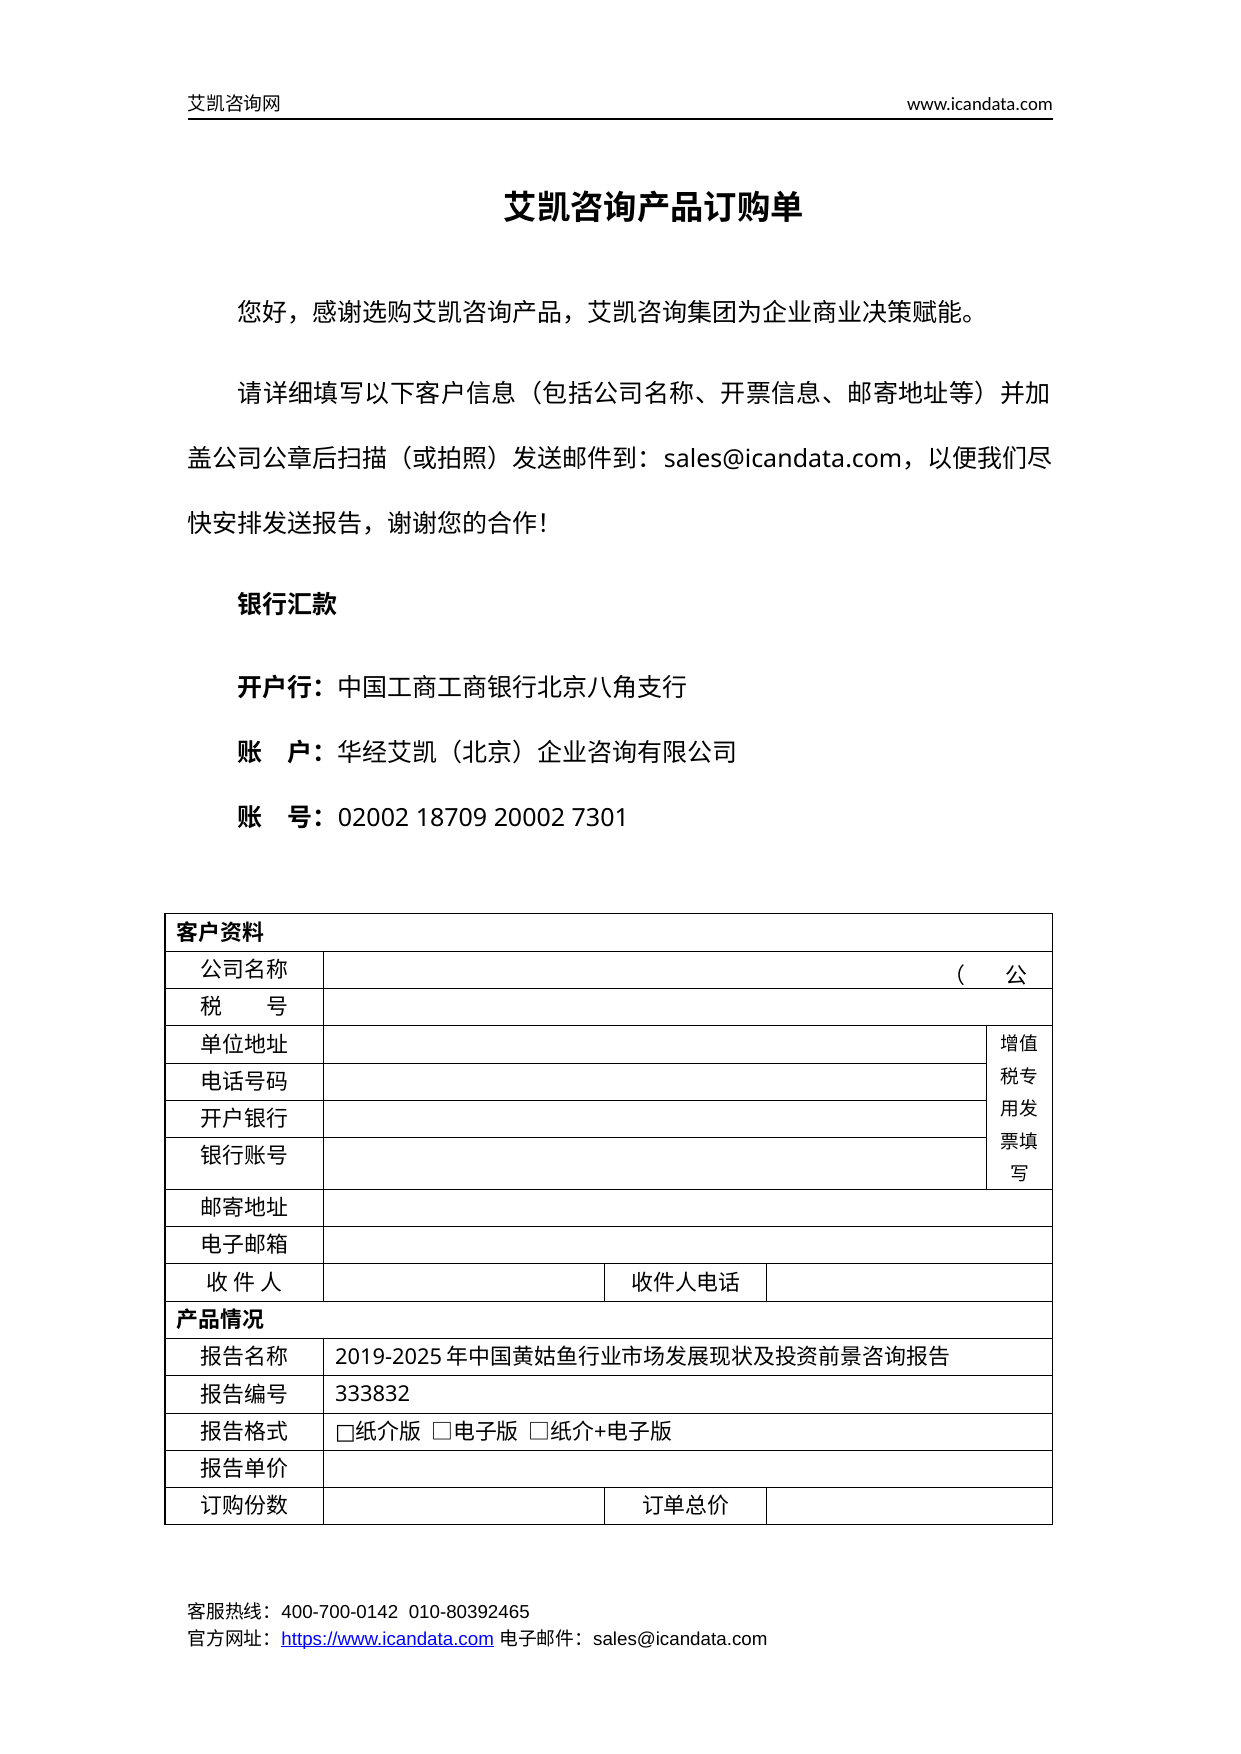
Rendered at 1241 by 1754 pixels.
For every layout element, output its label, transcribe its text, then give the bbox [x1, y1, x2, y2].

table_cell 开户银行 [166, 1101, 323, 1137]
table_cell [324, 1451, 1052, 1487]
table_cell [324, 1227, 1052, 1263]
table_cell [324, 989, 1052, 1025]
table_cell 产品情况 [166, 1302, 1052, 1338]
table_cell 银行账号 [166, 1138, 323, 1189]
table_cell [324, 1026, 986, 1062]
text 艾凯咨询产品订购单 [187, 172, 1053, 237]
table_cell □纸介版 □电子版 □纸介+电子版 [324, 1414, 1052, 1450]
text 开户行：中国工商工商银行北京八角支行 [187, 653, 1053, 718]
table_cell [324, 1101, 986, 1137]
text 账 户：华经艾凯（北京）企业咨询有限公司 [187, 718, 1053, 783]
table_cell 邮寄地址 [166, 1190, 323, 1226]
table_cell 订购份数 [166, 1488, 323, 1524]
table_cell 增值税专用发票填写 [987, 1026, 1052, 1189]
table_cell 报告编号 [166, 1376, 323, 1412]
text 账 号：02002 18709 20002 7301 [187, 783, 1053, 848]
table_cell 报告名称 [166, 1339, 323, 1375]
table_cell 报告单价 [166, 1451, 323, 1487]
table_cell [767, 1264, 1052, 1301]
table_cell 2019-2025年中国黄姑鱼行业市场发展现状及投资前景咨询报告 [324, 1339, 1052, 1375]
text 请详细填写以下客户信息（包括公司名称、开票信息、邮寄地址等）并加盖公司公章后扫描（或拍照）发送邮件到：sales@icandata.com，以便我们尽快安排发送报告，谢谢您的合作！ [187, 359, 1053, 554]
table_cell 收件人电话 [605, 1264, 766, 1301]
table_header 客户资料 [166, 914, 1052, 951]
table_cell 收 件 人 [166, 1264, 323, 1301]
table_cell 报告格式 [166, 1414, 323, 1450]
table_cell 电话号码 [166, 1064, 323, 1100]
table_cell [324, 1264, 604, 1301]
text 银行汇款 [187, 570, 1053, 635]
table_cell 公司名称 [166, 952, 323, 988]
table_cell 单位地址 [166, 1026, 323, 1062]
table_cell [324, 1138, 986, 1189]
table_cell 税 号 [166, 989, 323, 1025]
table_cell [324, 1190, 1052, 1226]
table_cell [324, 952, 1052, 988]
table_cell [324, 1488, 604, 1524]
table_cell 订单总价 [605, 1488, 766, 1524]
table_cell 333832 [324, 1376, 1052, 1412]
text 您好，感谢选购艾凯咨询产品，艾凯咨询集团为企业商业决策赋能。 [187, 278, 1053, 343]
table_cell [767, 1488, 1052, 1524]
table_cell 电子邮箱 [166, 1227, 323, 1263]
table_cell [324, 1064, 986, 1100]
